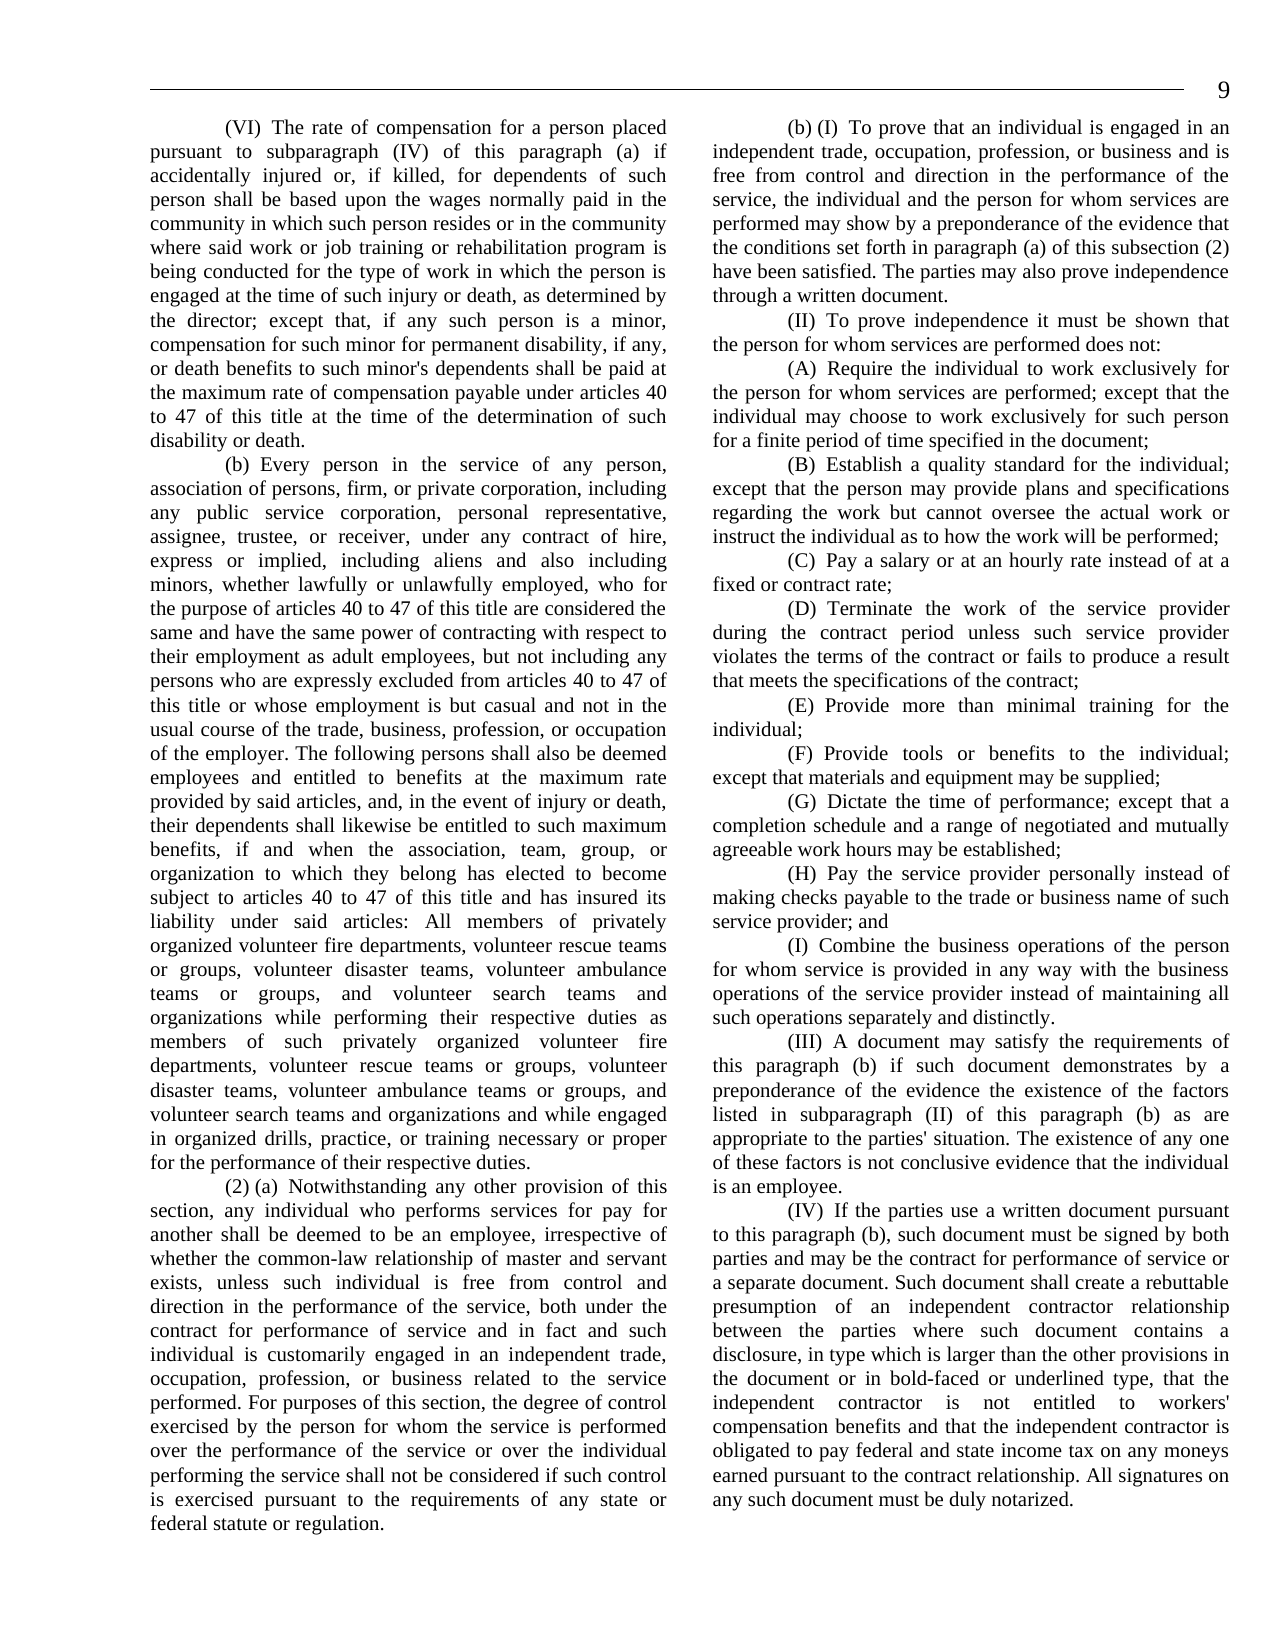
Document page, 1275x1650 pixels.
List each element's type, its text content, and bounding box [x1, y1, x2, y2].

text (B) Establish a quality standard for the individual; except that the person may provide plans and specifications regarding the work but cannot oversee the actual work or instruct the individual as to how the work will be performed; [712, 452, 1230, 548]
text (VI) The rate of compensation for a person placed pursuant to subparagraph (IV) of this paragraph (a) if accidentally injured or, if killed, for dependents of such person shall be based upon the wages normally paid in the community in which such person resides or in the community where said work or job training or rehabilitation program is being conducted for the type of work in which the person is engaged at the time of such injury or death, as determined by the director; except that, if any such person is a minor, compensation for such minor for permanent disability, if any, or death benefits to such minor's dependents shall be paid at the maximum rate of compensation payable under articles 40 to 47 of this title at the time of the determination of such disability or death. [150, 115, 667, 452]
text (I) Combine the business operations of the person for whom service is provided in any way with the business operations of the service provider instead of maintaining all such operations separately and distinctly. [712, 933, 1230, 1029]
text (A) Require the individual to work exclusively for the person for whom services are performed; except that the individual may choose to work exclusively for such person for a finite period of time specified in the document; [712, 356, 1230, 452]
text (III) A document may satisfy the requirements of this paragraph (b) if such document demonstrates by a preponderance of the evidence the existence of the factors listed in subparagraph (II) of this paragraph (b) as are appropriate to the parties' situation. The existence of any one of these factors is not conclusive evidence that the individual is an employee. [712, 1029, 1230, 1198]
text (H) Pay the service provider personally instead of making checks payable to the trade or business name of such service provider; and [712, 861, 1230, 933]
text (b) Every person in the service of any person, association of persons, firm, or private corporation, including any public service corporation, personal representative, assignee, trustee, or receiver, under any contract of hire, express or implied, including aliens and also including minors, whether lawfully or unlawfully employed, who for the purpose of articles 40 to 47 of this title are considered the same and have the same power of contracting with respect to their employment as adult employees, but not including any persons who are expressly excluded from articles 40 to 47 of this title or whose employment is but casual and not in the usual course of the trade, business, profession, or occupation of the employer. The following persons shall also be deemed employees and entitled to benefits at the maximum rate provided by said articles, and, in the event of injury or death, their dependents shall likewise be entitled to such maximum benefits, if and when the association, team, group, or organization to which they belong has elected to become subject to articles 40 to 47 of this title and has insured its liability under said articles: All members of privately organized volunteer fire departments, volunteer rescue teams or groups, volunteer disaster teams, volunteer ambulance teams or groups, and volunteer search teams and organizations while performing their respective duties as members of such privately organized volunteer fire departments, volunteer rescue teams or groups, volunteer disaster teams, volunteer ambulance teams or groups, and volunteer search teams and organizations and while engaged in organized drills, practice, or training necessary or proper for the performance of their respective duties. [150, 452, 667, 1174]
text (C) Pay a salary or at an hourly rate instead of at a fixed or contract rate; [712, 548, 1230, 596]
text (D) Terminate the work of the service provider during the contract period unless such service provider violates the terms of the contract or fails to produce a result that meets the specifications of the contract; [712, 596, 1230, 692]
text (II) To prove independence it must be shown that the person for whom services are performed does not: [712, 307, 1230, 356]
text (IV) If the parties use a written document pursuant to this paragraph (b), such document must be signed by both parties and may be the contract for performance of service or a separate document. Such document shall create a rebuttable presumption of an independent contractor relationship between the parties where such document contains a disclosure, in type which is larger than the other provisions in the document or in bold-faced or underlined type, that the independent contractor is not entitled to workers' compensation benefits and that the independent contractor is obligated to pay federal and state income tax on any moneys earned pursuant to the contract relationship. All signatures on any such document must be duly notarized. [712, 1198, 1230, 1511]
text (F) Provide tools or benefits to the individual; except that materials and equipment may be supplied; [712, 741, 1230, 789]
text (2) (a) Notwithstanding any other provision of this section, any individual who performs services for pay for another shall be deemed to be an employee, irrespective of whether the common-law relationship of master and servant exists, unless such individual is free from control and direction in the performance of the service, both under the contract for performance of service and in fact and such individual is customarily engaged in an independent trade, occupation, profession, or business related to the service performed. For purposes of this section, the degree of control exercised by the person for whom the service is performed over the performance of the service or over the individual performing the service shall not be considered if such control is exercised pursuant to the requirements of any state or federal statute or regulation. [150, 1174, 667, 1535]
text (b) (I) To prove that an individual is engaged in an independent trade, occupation, profession, or business and is free from control and direction in the performance of the service, the individual and the person for whom services are performed may show by a preponderance of the evidence that the conditions set forth in paragraph (a) of this subsection (2) have been satisfied. The parties may also prove independence through a written document. [712, 115, 1230, 307]
text (E) Provide more than minimal training for the individual; [712, 692, 1230, 741]
text (G) Dictate the time of performance; except that a completion schedule and a range of negotiated and mutually agreeable work hours may be established; [712, 789, 1230, 861]
